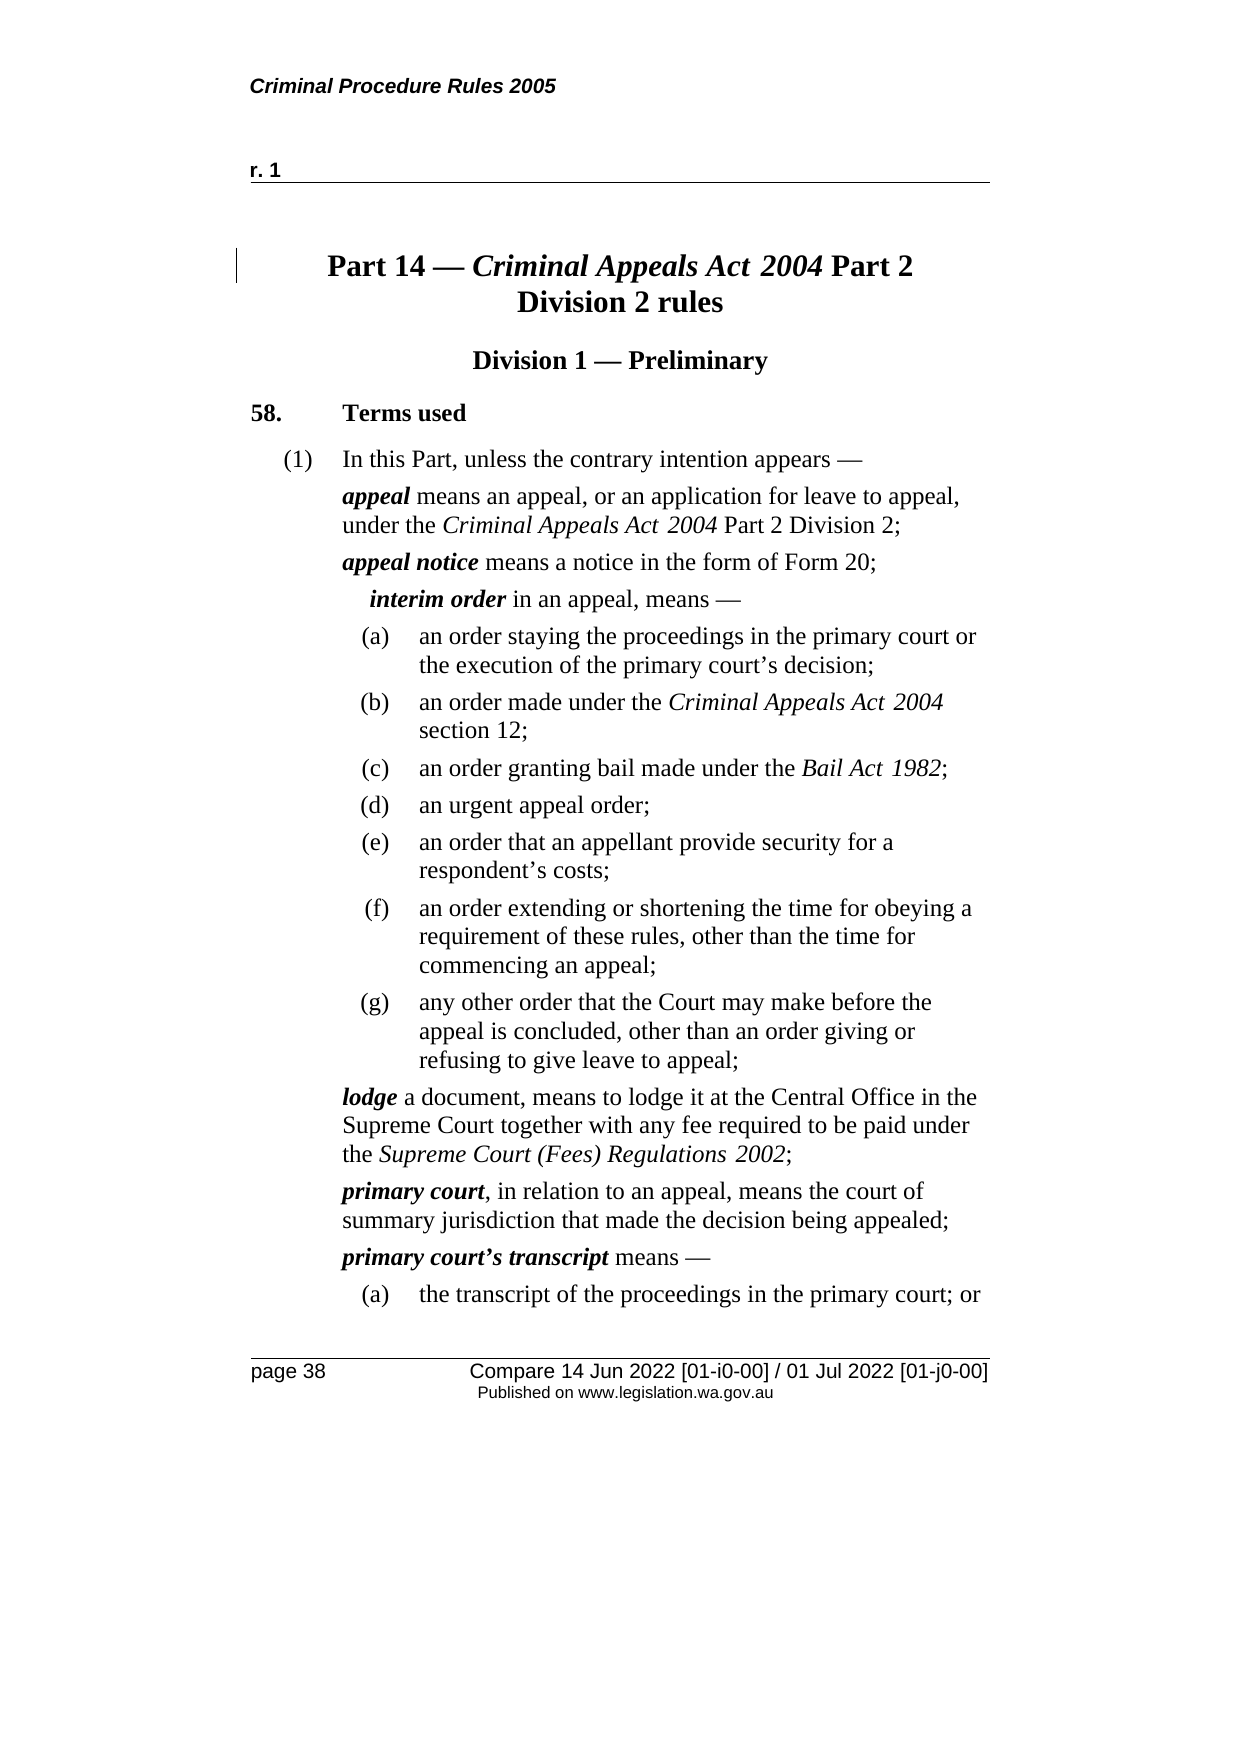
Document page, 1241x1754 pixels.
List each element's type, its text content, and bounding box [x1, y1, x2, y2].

text (e) an order that an appellant provide security for a respondent’s costs; [251, 827, 990, 884]
subtitle 58. Terms used [251, 398, 990, 427]
text (a) the transcript of the proceedings in the primary court; or [251, 1279, 990, 1308]
text (c) an order granting bail made under the Bail Act 1982; [251, 753, 990, 781]
text (a) an order staying the proceedings in the primary court or the execution of the primary court’s decision; [251, 621, 990, 678]
text primary court’s transcript means — [251, 1242, 990, 1271]
text appeal means an appeal, or an application for leave to appeal, under the Criminal Appeals Act 2004 Part 2 Division 2; [251, 481, 990, 538]
text interim order in an appeal, means — [251, 584, 990, 613]
text (1) In this Part, unless the contrary intention appears — [251, 444, 990, 473]
text lodge a document, means to lodge it at the Central Office in the Supreme Court together with any fee required to be paid under the Supreme Court (Fees) Regulations 2002; [251, 1082, 990, 1168]
text appeal notice means a notice in the form of Form 20; [251, 547, 990, 576]
subtitle Division 1 — Preliminary [251, 344, 990, 376]
text (f) an order extending or shortening the time for obeying a requirement of these rules, other than the time for commencing an appeal; [251, 893, 990, 979]
subtitle Part 14 — Criminal Appeals Act 2004 Part 2 Division 2 rules [251, 247, 990, 319]
text (b) an order made under the Criminal Appeals Act 2004 section 12; [251, 687, 990, 744]
text (d) an urgent appeal order; [251, 790, 990, 818]
text (g) any other order that the Court may make before the appeal is concluded, other than an order giving or refusing to give leave to appeal; [251, 987, 990, 1073]
text primary court, in relation to an appeal, means the court of summary jurisdiction that made the decision being appealed; [251, 1176, 990, 1234]
